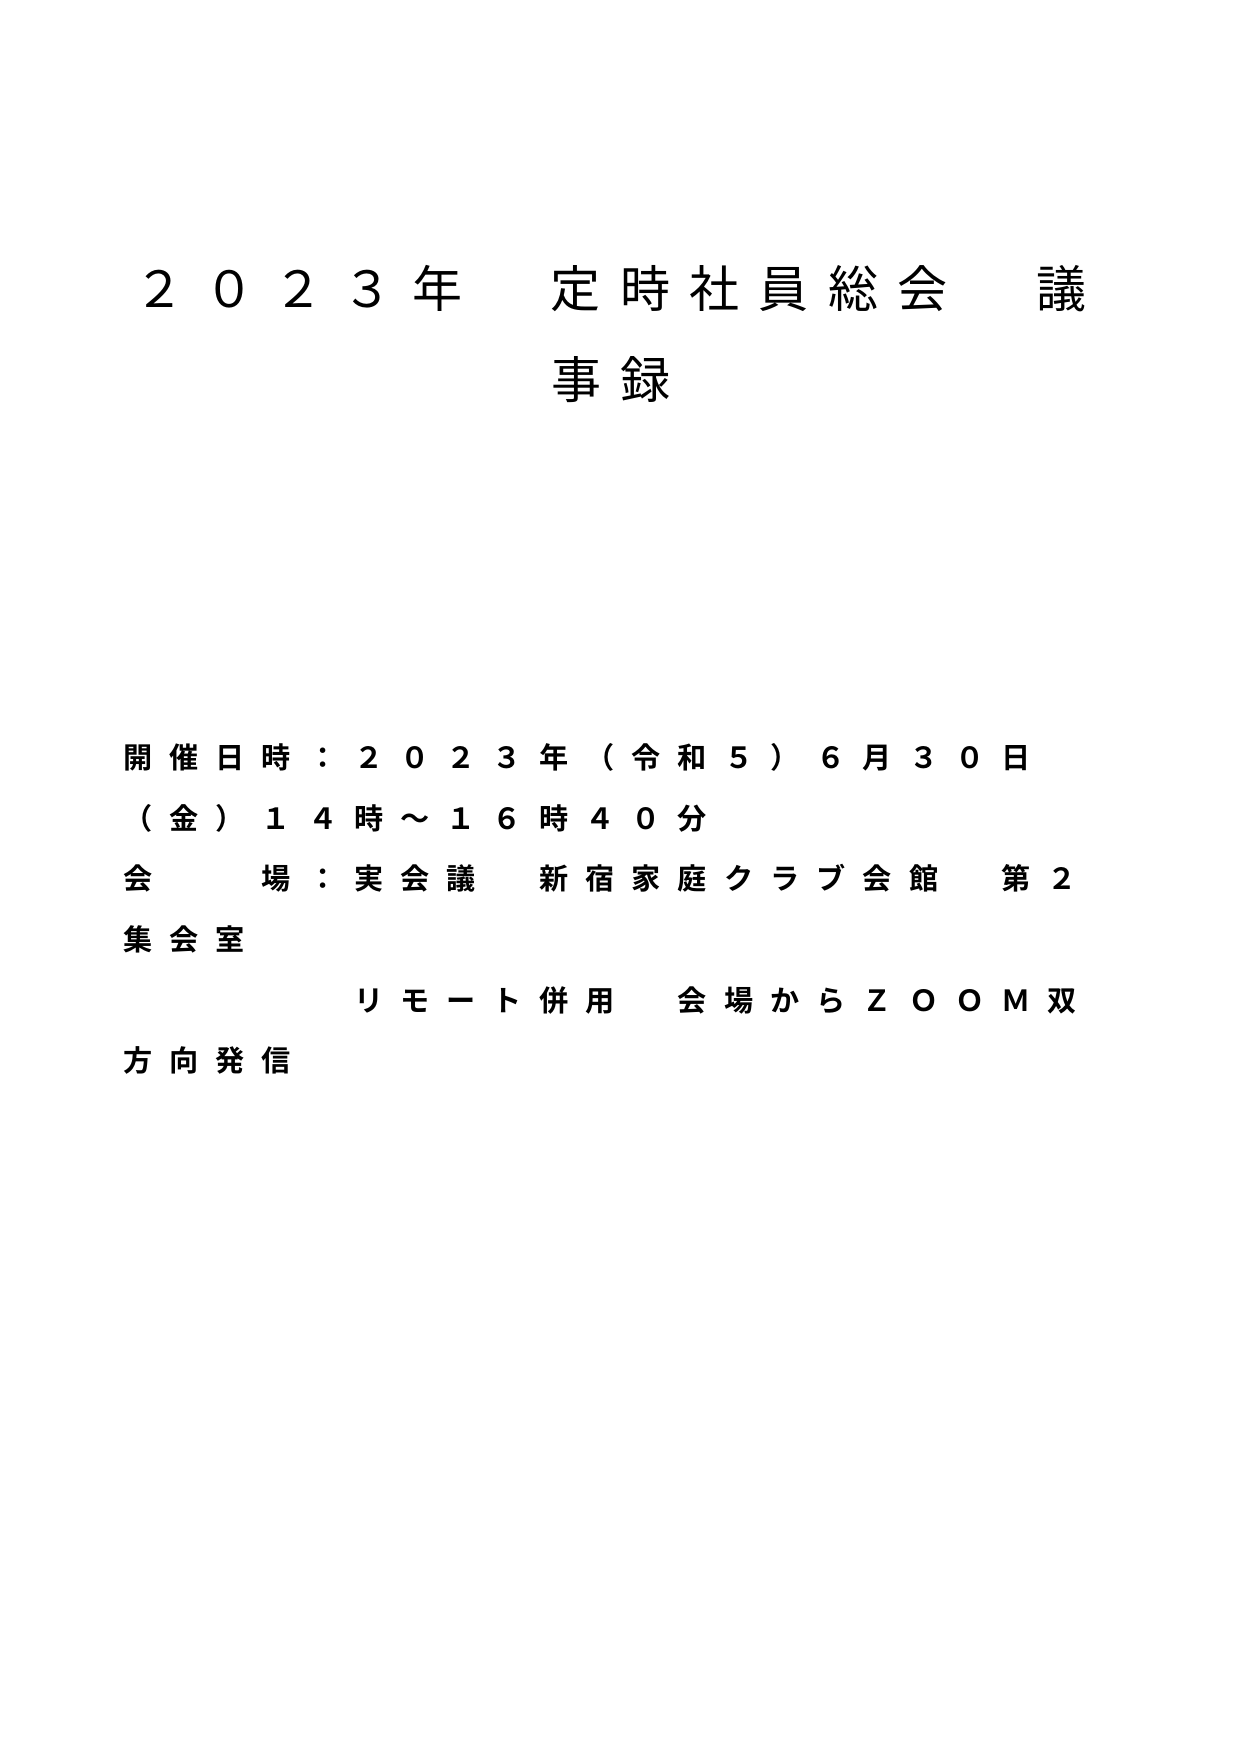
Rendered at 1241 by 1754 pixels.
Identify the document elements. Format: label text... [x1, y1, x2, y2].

text 開催日時：２０２３年（令和５）６月３０日（金）１４時～１６時４０分 [123, 725, 1117, 847]
text ２０２３年 定時社員総会 議事録 [123, 240, 1117, 422]
text リモート併用 会場からＺＯＯＭ双方向発信 [123, 968, 1117, 1089]
text 会 場：実会議 新宿家庭クラブ会館 第２集会室 [123, 847, 1117, 968]
